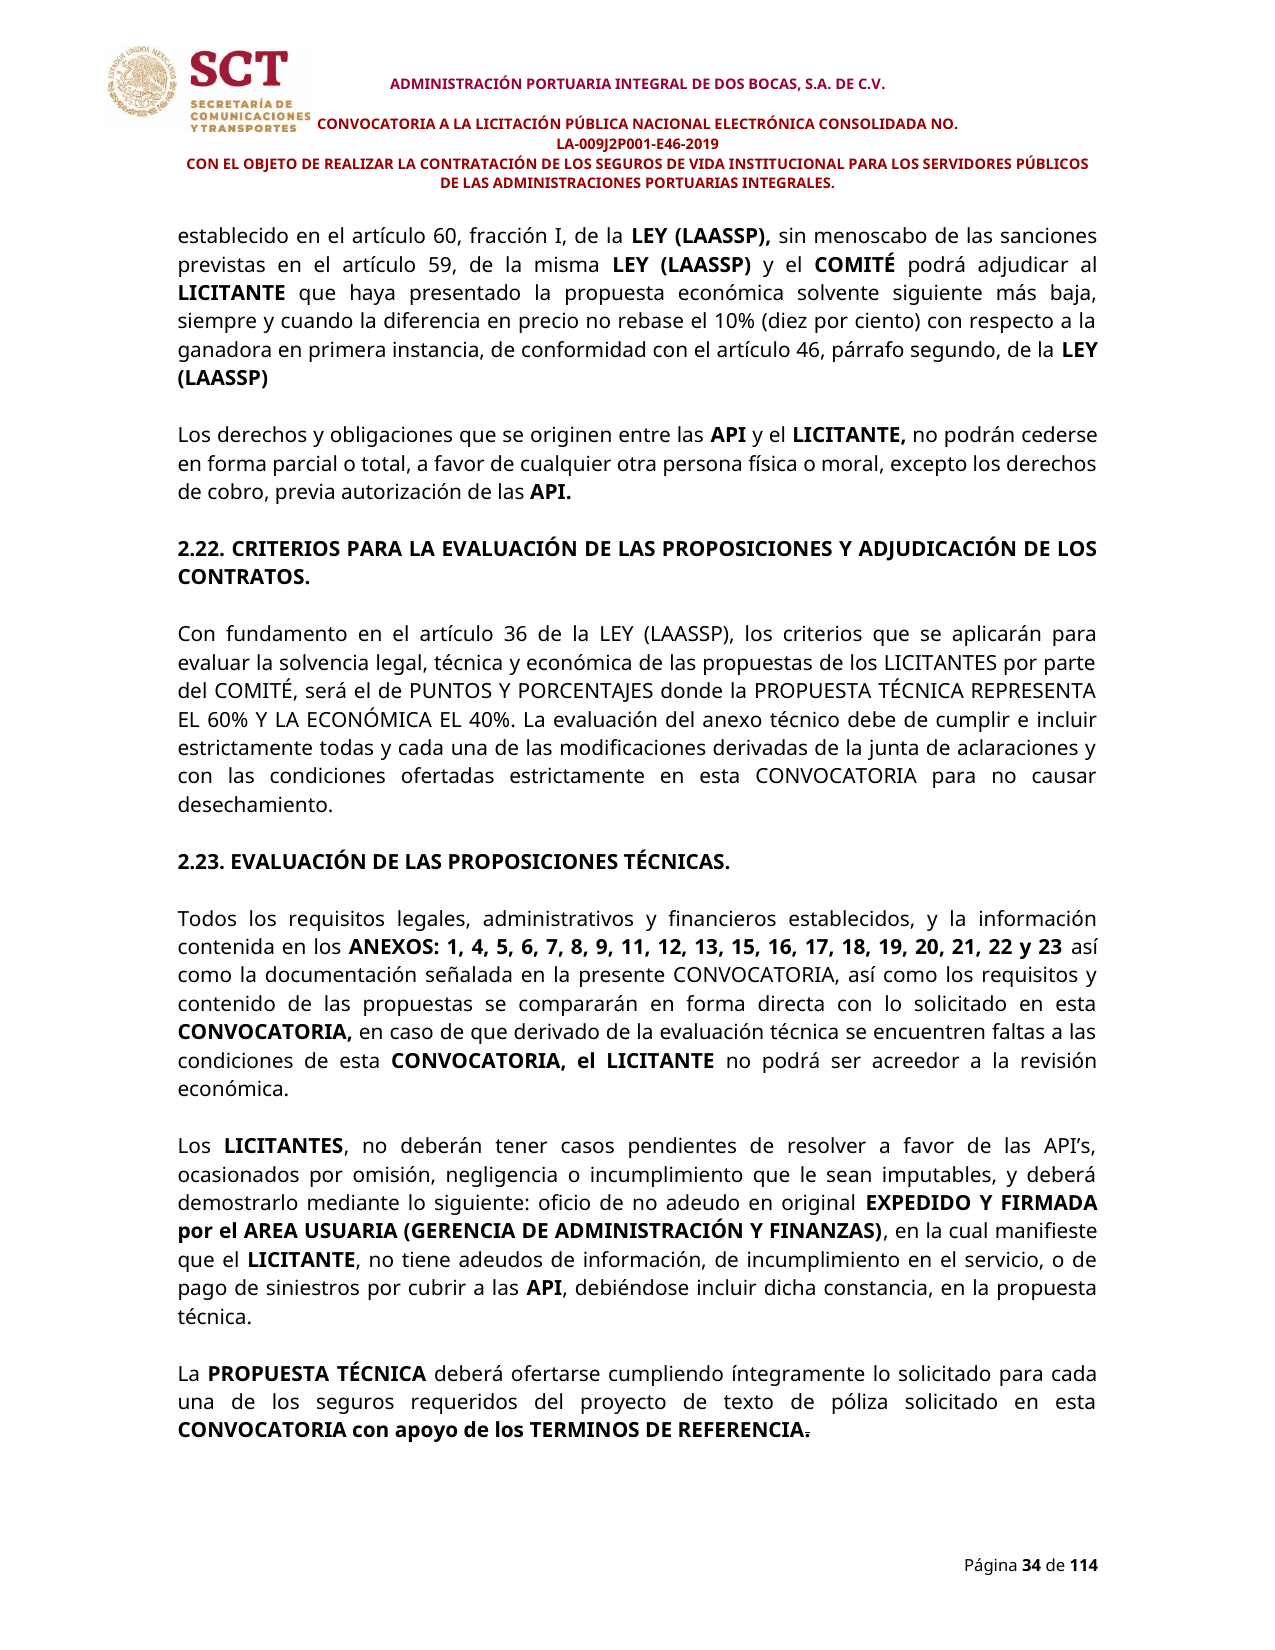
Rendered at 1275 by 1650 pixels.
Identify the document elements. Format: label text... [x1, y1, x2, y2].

text Todos los requisitos legales, administrativos y financieros establecidos, y la información contenida en los ANEXOS: 1, 4, 5, 6, 7, 8, 9, 11, 12, 13, 15, 16, 17, 18, 19, 20, 21, 22 y 23 así como la documentación señalada en la presente CONVOCATORIA, así como los requisitos y contenido de las propuestas se compararán en forma directa con lo solicitado en esta CONVOCATORIA, en caso de que derivado de la evaluación técnica se encuentren faltas a las condiciones de esta CONVOCATORIA, el LICITANTE no podrá ser acreedor a la revisión económica. [177, 904, 1098, 1103]
picture [107, 46, 311, 132]
text Los derechos y obligaciones que se originen entre las API y el LICITANTE, no podrán cederse en forma parcial o total, a favor de cualquier otra persona física o moral, excepto los derechos de cobro, previa autorización de las API. [177, 420, 1098, 506]
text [177, 221, 1098, 392]
text Los LICITANTES, no deberán tener casos pendientes de resolver a favor de las API’s, ocasionados por omisión, negligencia o incumplimiento que le sean imputables, y deberá demostrarlo mediante lo siguiente: oficio de no adeudo en original EXPEDIDO Y FIRMADA por el AREA USUARIA (GERENCIA DE ADMINISTRACIÓN Y FINANZAS), en la cual manifieste que el LICITANTE, no tiene adeudos de información, de incumplimiento en el servicio, o de pago de siniestros por cubrir a las API, debiéndose incluir dicha constancia, en la propuesta técnica. [177, 1131, 1098, 1330]
text 2.22. CRITERIOS PARA LA EVALUACIÓN DE LAS PROPOSICIONES Y ADJUDICACIÓN DE LOS CONTRATOS. [177, 534, 1098, 591]
text 2.23. EVALUACIÓN DE LAS PROPOSICIONES TÉCNICAS. [177, 847, 1098, 875]
text Con fundamento en el artículo 36 de la LEY (LAASSP), los criterios que se aplicarán para evaluar la solvencia legal, técnica y económica de las propuestas de los LICITANTES por parte del COMITÉ, será el de PUNTOS Y PORCENTAJES donde la PROPUESTA TÉCNICA REPRESENTA EL 60% Y LA ECONÓMICA EL 40%. La evaluación del anexo técnico debe de cumplir e incluir estrictamente todas y cada una de las modificaciones derivadas de la junta de aclaraciones y con las condiciones ofertadas estrictamente en esta CONVOCATORIA para no causar desechamiento. [177, 619, 1098, 818]
text La PROPUESTA TÉCNICA deberá ofertarse cumpliendo íntegramente lo solicitado para cada una de los seguros requeridos del proyecto de texto de póliza solicitado en esta CONVOCATORIA con apoyo de los TERMINOS DE REFERENCIA. [177, 1359, 1098, 1444]
